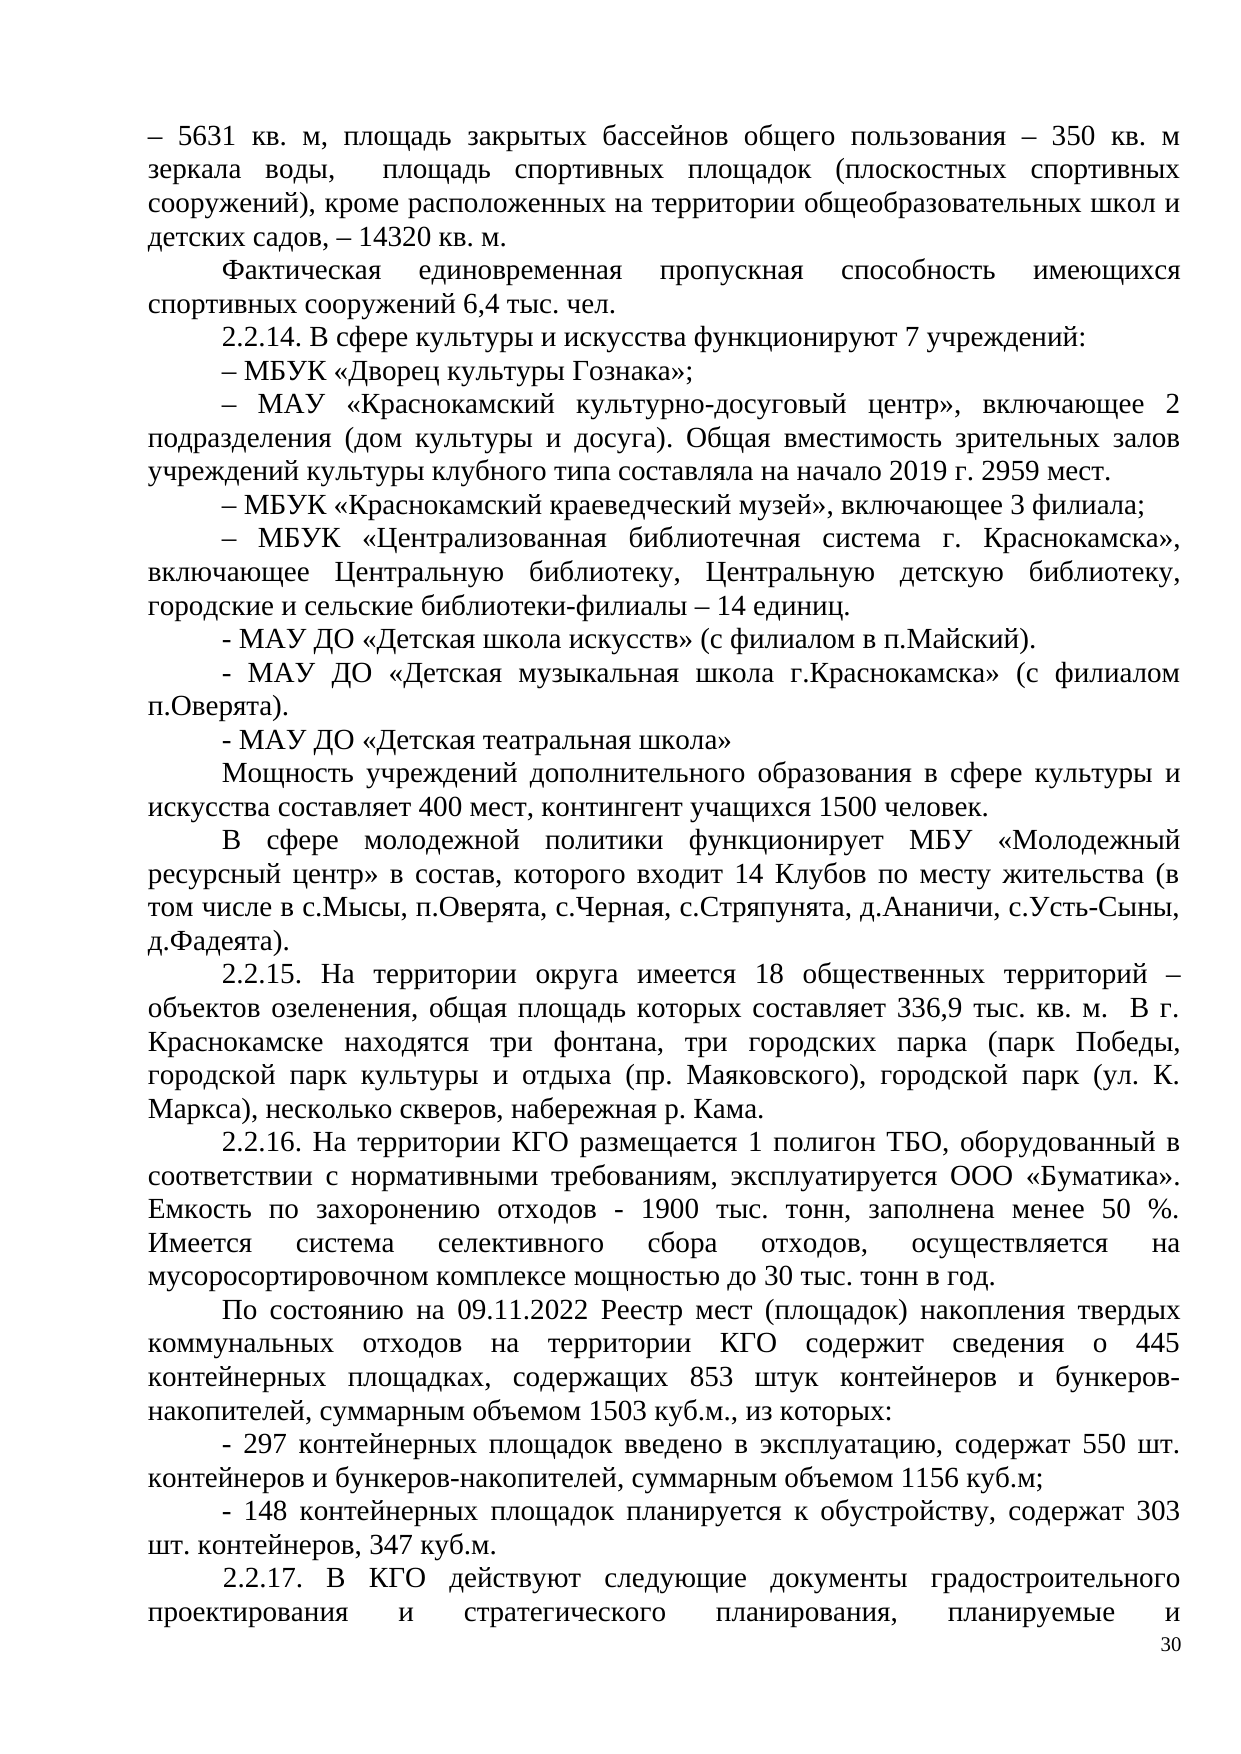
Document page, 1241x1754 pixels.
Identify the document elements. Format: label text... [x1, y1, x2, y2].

text 2.2.15. На территории округа имеется 18 общественных территорий – объектов озеленения, общая площадь которых составляет 336,9 тыс. кв. м. В г. Краснокамске находятся три фонтана, три городских парка (парк Победы, городской парк культуры и отдыха (пр. Маяковского), городской парк (ул. К. Маркса), несколько скверов, набережная р. Кама. [148, 957, 1181, 1124]
text По состоянию на 09.11.2022 Реестр мест (площадок) накопления твердых коммунальных отходов на территории КГО содержит сведения о 445 контейнерных площадках, содержащих 853 штук контейнеров и бункеров-накопителей, суммарным объемом 1503 куб.м., из которых: [148, 1292, 1181, 1426]
text – МАУ «Краснокамский культурно-досуговый центр», включающее 2 подразделения (дом культуры и досуга). Общая вместимость зрительных залов учреждений культуры клубного типа составляла на начало 2019 г. 2959 мест. [148, 386, 1181, 487]
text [148, 118, 1181, 252]
text – МБУК «Централизованная библиотечная система г. Краснокамска», включающее Центральную библиотеку, Центральную детскую библиотеку, городские и сельские библиотеки-филиалы – 14 единиц. [148, 521, 1181, 621]
text - 148 контейнерных площадок планируется к обустройству, содержат 303 шт. контейнеров, 347 куб.м. [148, 1493, 1181, 1560]
text - 297 контейнерных площадок введено в эксплуатацию, содержат 550 шт. контейнеров и бункеров-накопителей, суммарным объемом 1156 куб.м; [148, 1426, 1181, 1493]
text Фактическая единовременная пропускная способность имеющихся спортивных сооружений 6,4 тыс. чел. [148, 252, 1181, 319]
text – МБУК «Краснокамский краеведческий музей», включающее 3 филиала; [148, 487, 1181, 521]
text Мощность учреждений дополнительного образования в сфере культуры и искусства составляет 400 мест, контингент учащихся 1500 человек. [148, 755, 1181, 822]
text В сфере молодежной политики функционирует МБУ «Молодежный ресурсный центр» в состав, которого входит 14 Клубов по месту жительства (в том числе в с.Мысы, п.Оверята, с.Черная, с.Стряпунята, д.Ананичи, с.Усть-Сыны, д.Фадеята). [148, 822, 1181, 957]
text - МАУ ДО «Детская школа искусств» (с филиалом в п.Майский). [148, 621, 1181, 655]
text - МАУ ДО «Детская театральная школа» [148, 722, 1181, 755]
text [148, 1560, 1181, 1627]
text – МБУК «Дворец культуры Гознака»; [148, 353, 1181, 386]
text - МАУ ДО «Детская музыкальная школа г.Краснокамска» (с филиалом п.Оверята). [148, 655, 1181, 722]
text 2.2.14. В сфере культуры и искусства функционируют 7 учреждений: [148, 319, 1181, 353]
text 2.2.16. На территории КГО размещается 1 полигон ТБО, оборудованный в соответствии с нормативными требованиям, эксплуатируется ООО «Буматика». Емкость по захоронению отходов - 1900 тыс. тонн, заполнена менее 50 %. Имеется система селективного сбора отходов, осуществляется на мусоросортировочном комплексе мощностью до 30 тыс. тонн в год. [148, 1124, 1181, 1292]
